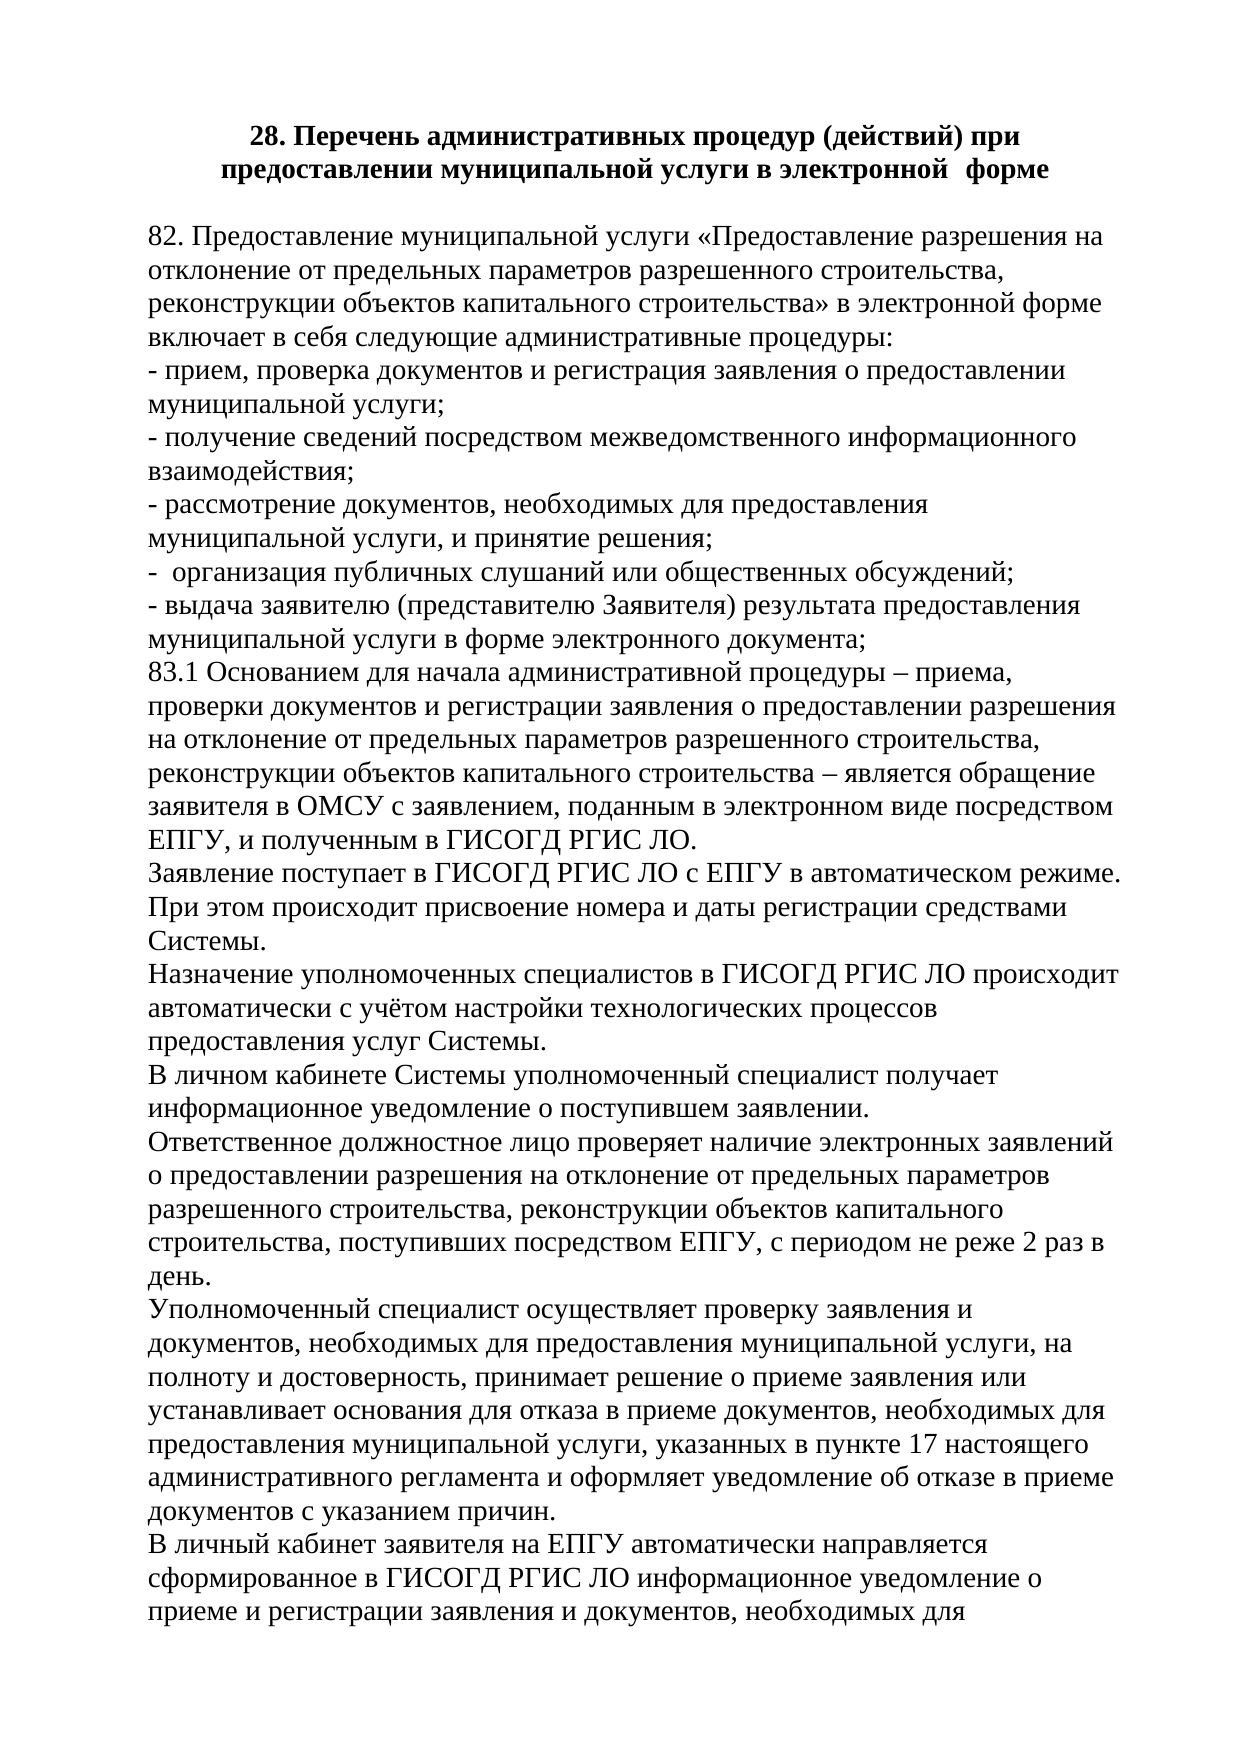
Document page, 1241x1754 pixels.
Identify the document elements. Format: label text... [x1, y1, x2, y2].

text Назначение уполномоченных специалистов в ГИСОГД РГИС ЛО происходит автоматически с учётом настройки технологических процессов предоставления услуг Системы. [148, 957, 1122, 1057]
text Заявление поступает в ГИСОГД РГИС ЛО с ЕПГУ в автоматическом режиме. При этом происходит присвоение номера и даты регистрации средствами Системы. [148, 856, 1122, 957]
text - выдача заявителю (представителю Заявителя) результата предоставления муниципальной услуги в форме электронного документа; [148, 588, 1122, 655]
text В личном кабинете Системы уполномоченный специалист получает информационное уведомление о поступившем заявлении. [148, 1057, 1122, 1124]
text Уполномоченный специалист осуществляет проверку заявления и документов, необходимых для предоставления муниципальной услуги, на полноту и достоверность, принимает решение о приеме заявления или устанавливает основания для отказа в приеме документов, необходимых для предоставления муниципальной услуги, указанных в пункте 17 настоящего административного регламента и оформляет уведомление об отказе в приеме документов с указанием причин. [148, 1292, 1122, 1527]
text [148, 1527, 1122, 1627]
text Ответственное должностное лицо проверяет наличие электронных заявлений о предоставлении разрешения на отклонение от предельных параметров разрешенного строительства, реконструкции объектов капитального строительства, поступивших посредством ЕПГУ, с периодом не реже 2 раз в день. [148, 1124, 1122, 1292]
text 82. Предоставление муниципальной услуги «Предоставление разрешения на отклонение от предельных параметров разрешенного строительства, реконструкции объектов капитального строительства» в электронной форме включает в себя следующие административные процедуры: [148, 219, 1122, 353]
text 83.1 Основанием для начала административной процедуры – приема, проверки документов и регистрации заявления о предоставлении разрешения на отклонение от предельных параметров разрешенного строительства, реконструкции объектов капитального строительства – является обращение заявителя в ОМСУ с заявлением, поданным в электронном виде посредством ЕПГУ, и полученным в ГИСОГД РГИС ЛО. [148, 655, 1122, 856]
text 28. Перечень административных процедур (действий) при предоставлении муниципальной услуги в электронной форме [148, 118, 1122, 185]
text - получение сведений посредством межведомственного информационного взаимодействия; [148, 420, 1122, 487]
text - прием, проверка документов и регистрация заявления о предоставлении муниципальной услуги; [148, 353, 1122, 420]
text - рассмотрение документов, необходимых для предоставления муниципальной услуги, и принятие решения; [148, 487, 1122, 554]
text - организация публичных слушаний или общественных обсуждений; [148, 554, 1122, 588]
